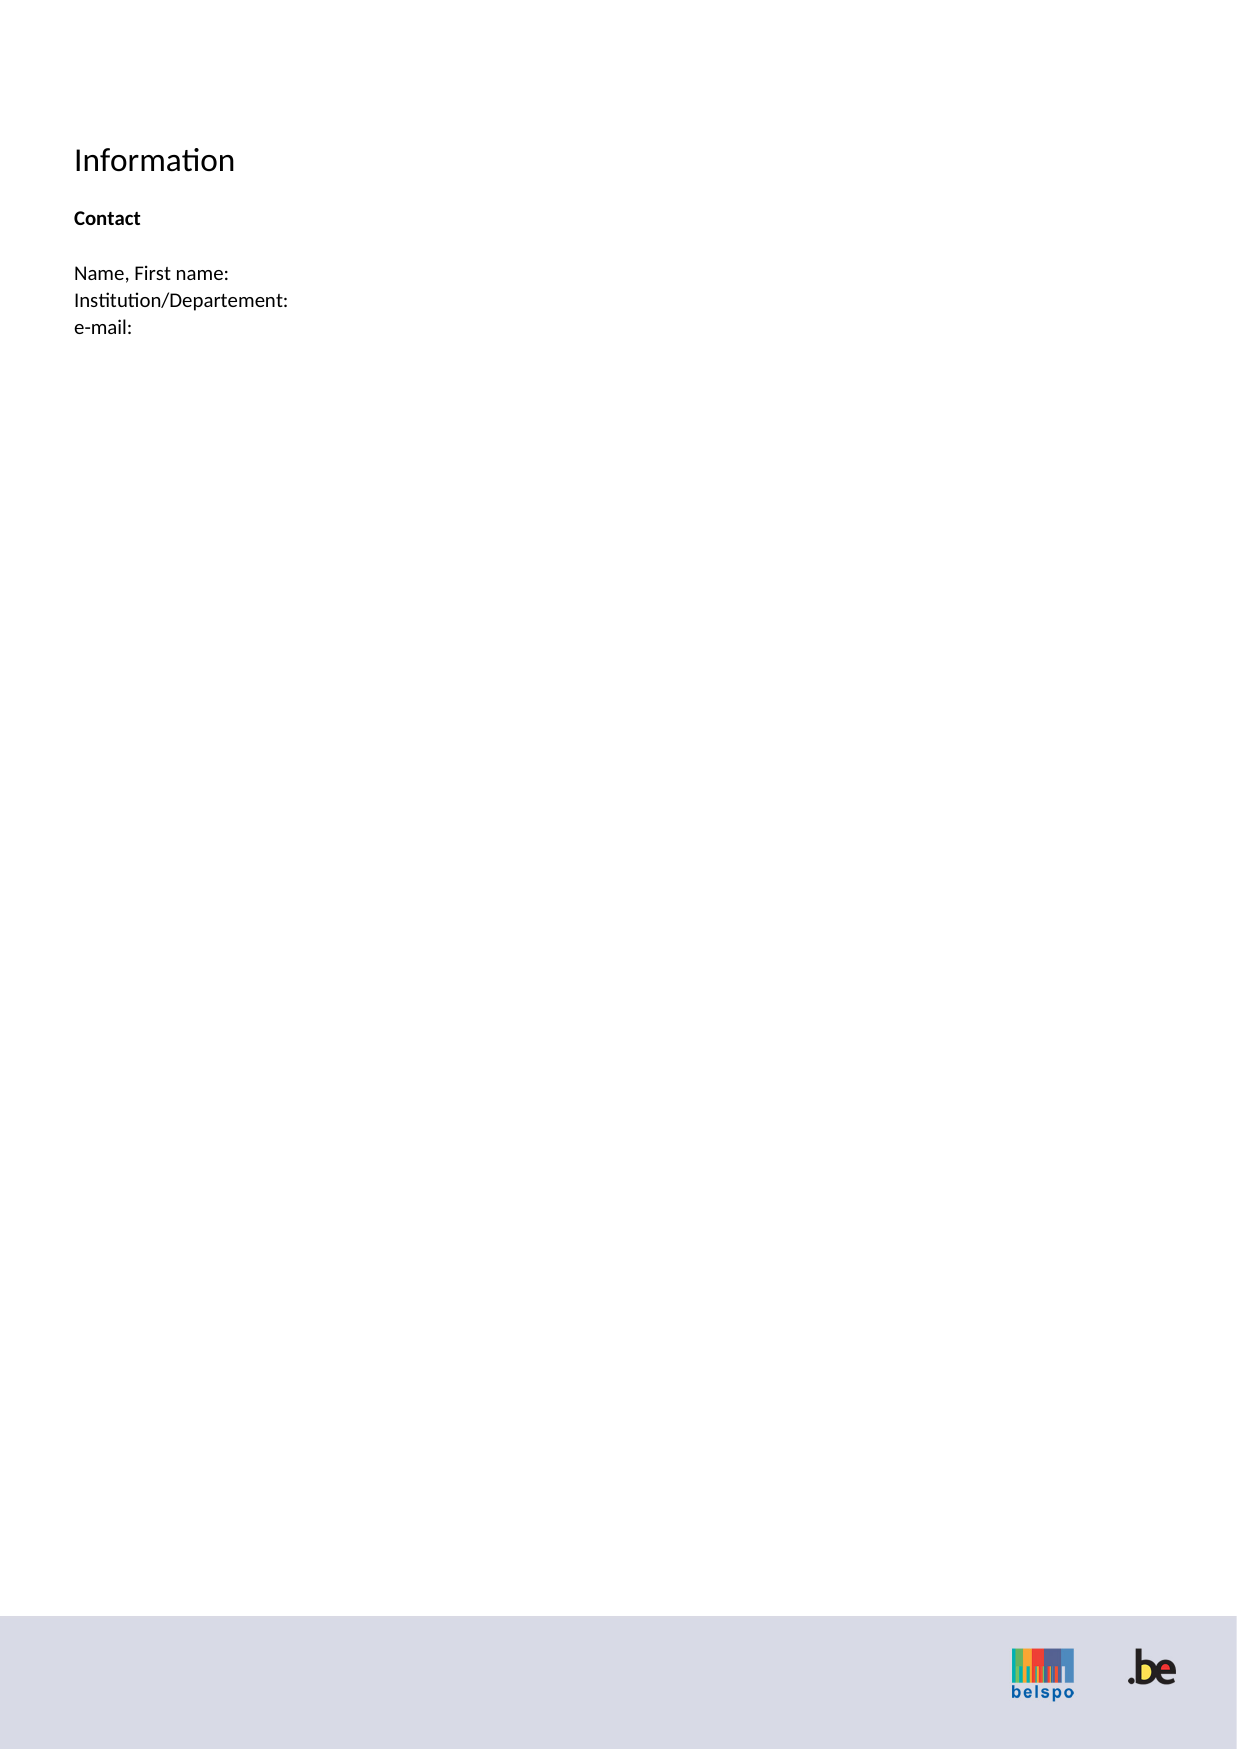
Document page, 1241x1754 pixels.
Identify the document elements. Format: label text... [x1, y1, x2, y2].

text e-mail: [74, 312, 1166, 339]
text Information [74, 150, 1166, 177]
text Institution/Departement: [74, 285, 1166, 312]
text Name, First name: [74, 258, 1166, 285]
text Contact [74, 204, 1166, 231]
picture [0, 1611, 1236, 1749]
